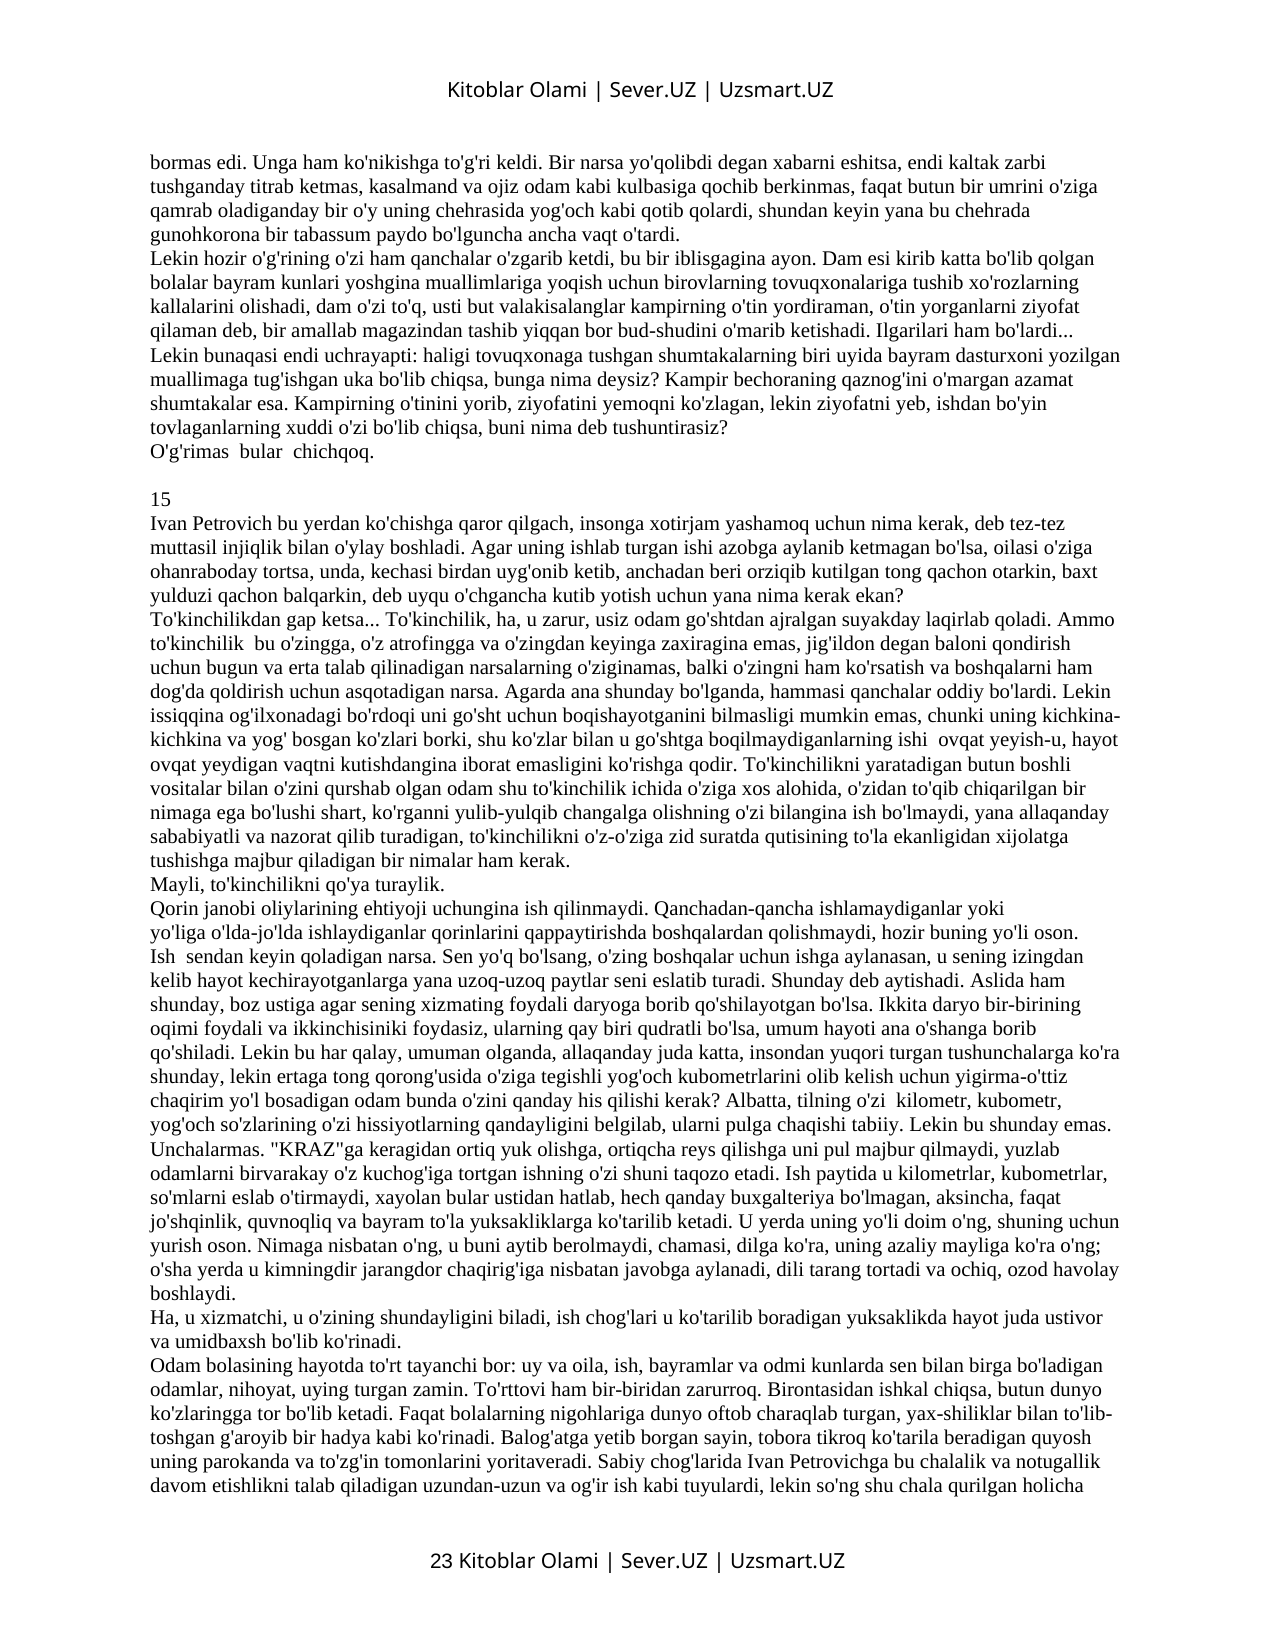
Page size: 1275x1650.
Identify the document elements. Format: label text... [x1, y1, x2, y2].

text To'kinchilikdan gap ketsa... To'kinchilik, ha, u zarur, usiz odam go'shtdan ajralgan suyakday laqirlab qoladi. Ammo to'kinchilik bu o'zingga, o'z atrofingga va o'zingdan keyinga zaxiragina emas, jig'ildon degan baloni qondirish uchun bugun va erta talab qilinadigan narsalarning o'ziginamas, balki o'zingni ham ko'rsatish va boshqalarni ham dog'da qoldirish uchun asqotadigan narsa. Agarda ana shunday bo'lganda, hammasi qanchalar oddiy bo'lardi. Lekin issiqqina og'ilxonadagi bo'rdoqi uni go'sht uchun boqishayotganini bilmasligi mumkin emas, chunki uning kichkina-kichkina va yog' bosgan ko'zlari borki, shu ko'zlar bilan u go'shtga boqilmaydiganlarning ishi ovqat yeyish-u, hayot ovqat yeydigan vaqtni kutishdangina iborat emasligini ko'rishga qodir. To'kinchilikni yaratadigan butun boshli vositalar bilan o'zini qurshab olgan odam shu to'kinchilik ichida o'ziga xos alohida, o'zidan to'qib chiqarilgan bir nimaga ega bo'lushi shart, ko'rganni yulib-yulqib changalga olishning o'zi bilangina ish bo'lmaydi, yana allaqanday sababiyatli va nazorat qilib turadigan, to'kinchilikni o'z-o'ziga zid suratda qutisining to'la ekanligidan xijolatga tushishga majbur qiladigan bir nimalar ham kerak. [150, 607, 1125, 872]
text Qorin janobi oliylarining ehtiyoji uchungina ish qilinmaydi. Qanchadan-qancha ishlamaydiganlar yoki [150, 896, 1125, 920]
text Ivan Petrovich bu yerdan ko'chishga qaror qilgach, insonga xotirjam yashamoq uchun nima kerak, deb tez-tez muttasil injiqlik bilan o'ylay boshladi. Agar uning ishlab turgan ishi azobga aylanib ketmagan bo'lsa, oilasi o'ziga ohanraboday tortsa, unda, kechasi birdan uyg'onib ketib, anchadan beri orziqib kutilgan tong qachon otarkin, baxt yulduzi qachon balqarkin, deb uyqu o'chgancha kutib yotish uchun yana nima kerak ekan? [150, 511, 1125, 607]
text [150, 1353, 1125, 1497]
text Lekin hozir o'g'rining o'zi ham qanchalar o'zgarib ketdi, bu bir iblisgagina ayon. Dam esi kirib katta bo'lib qolgan bolalar bayram kunlari yoshgina muallimlariga yoqish uchun birovlarning tovuqxonalariga tushib xo'rozlarning kallalarini olishadi, dam o'zi to'q, usti but valakisalanglar kampirning o'tin yordiraman, o'tin yorganlarni ziyofat qilaman deb, bir amallab magazindan tashib yiqqan bor bud-shudini o'marib ketishadi. Ilgarilari ham bo'lardi... Lekin bunaqasi endi uchrayapti: haligi tovuqxonaga tushgan shumtakalarning biri uyida bayram dasturxoni yozilgan muallimaga tug'ishgan uka bo'lib chiqsa, bunga nima deysiz? Kampir bechoraning qaznog'ini o'margan azamat shumtakalar esa. Kampirning o'tinini yorib, ziyofatini yemoqni ko'zlagan, lekin ziyofatni yeb, ishdan bo'yin tovlaganlarning xuddi o'zi bo'lib chiqsa, buni nima deb tushuntirasiz? [150, 246, 1125, 439]
text Mayli, to'kinchilikni qo'ya turaylik. [150, 872, 1125, 896]
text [150, 150, 1125, 246]
text yo'liga o'lda-jo'lda ishlaydiganlar qorinlarini qappaytirishda boshqalardan qolishmaydi, hozir buning yo'li oson. [150, 920, 1125, 944]
text O'g'rimas bular chichqoq. [150, 439, 1125, 463]
text 15 [150, 487, 1125, 511]
text Ish sendan keyin qoladigan narsa. Sen yo'q bo'lsang, o'zing boshqalar uchun ishga aylanasan, u sening izingdan kelib hayot kechirayotganlarga yana uzoq-uzoq paytlar seni eslatib turadi. Shunday deb aytishadi. Aslida ham shunday, boz ustiga agar sening xizmating foydali daryoga borib qo'shilayotgan bo'lsa. Ikkita daryo bir-birining oqimi foydali va ikkinchisiniki foydasiz, ularning qay biri qudratli bo'lsa, umum hayoti ana o'shanga borib qo'shiladi. Lekin bu har qalay, umuman olganda, allaqanday juda katta, insondan yuqori turgan tushunchalarga ko'ra shunday, lekin ertaga tong qorong'usida o'ziga tegishli yog'och kubometrlarini olib kelish uchun yigirma-o'ttiz chaqirim yo'l bosadigan odam bunda o'zini qanday his qilishi kerak? Albatta, tilning o'zi kilometr, kubometr, yog'och so'zlarining o'zi hissiyotlarning qandayligini belgilab, ularni pulga chaqishi tabiiy. Lekin bu shunday emas. Unchalarmas. "KRAZ"ga keragidan ortiq yuk olishga, ortiqcha reys qilishga uni pul majbur qilmaydi, yuzlab odamlarni birvarakay o'z kuchog'iga tortgan ishning o'zi shuni taqozo etadi. Ish paytida u kilometrlar, kubometrlar, so'mlarni eslab o'tirmaydi, xayolan bular ustidan hatlab, hech qanday buxgalteriya bo'lmagan, aksincha, faqat jo'shqinlik, quvnoqliq va bayram to'la yuksakliklarga ko'tarilib ketadi. U yerda uning yo'li doim o'ng, shuning uchun yurish oson. Nimaga nisbatan o'ng, u buni aytib berolmaydi, chamasi, dilga ko'ra, uning azaliy mayliga ko'ra o'ng; o'sha yerda u kimningdir jarangdor chaqirig'iga nisbatan javobga aylanadi, dili tarang tortadi va ochiq, ozod havolay boshlaydi. [150, 944, 1125, 1305]
text Ha, u xizmatchi, u o'zining shundayligini biladi, ish chog'lari u ko'tarilib boradigan yuksaklikda hayot juda ustivor va umidbaxsh bo'lib ko'rinadi. [150, 1305, 1125, 1353]
